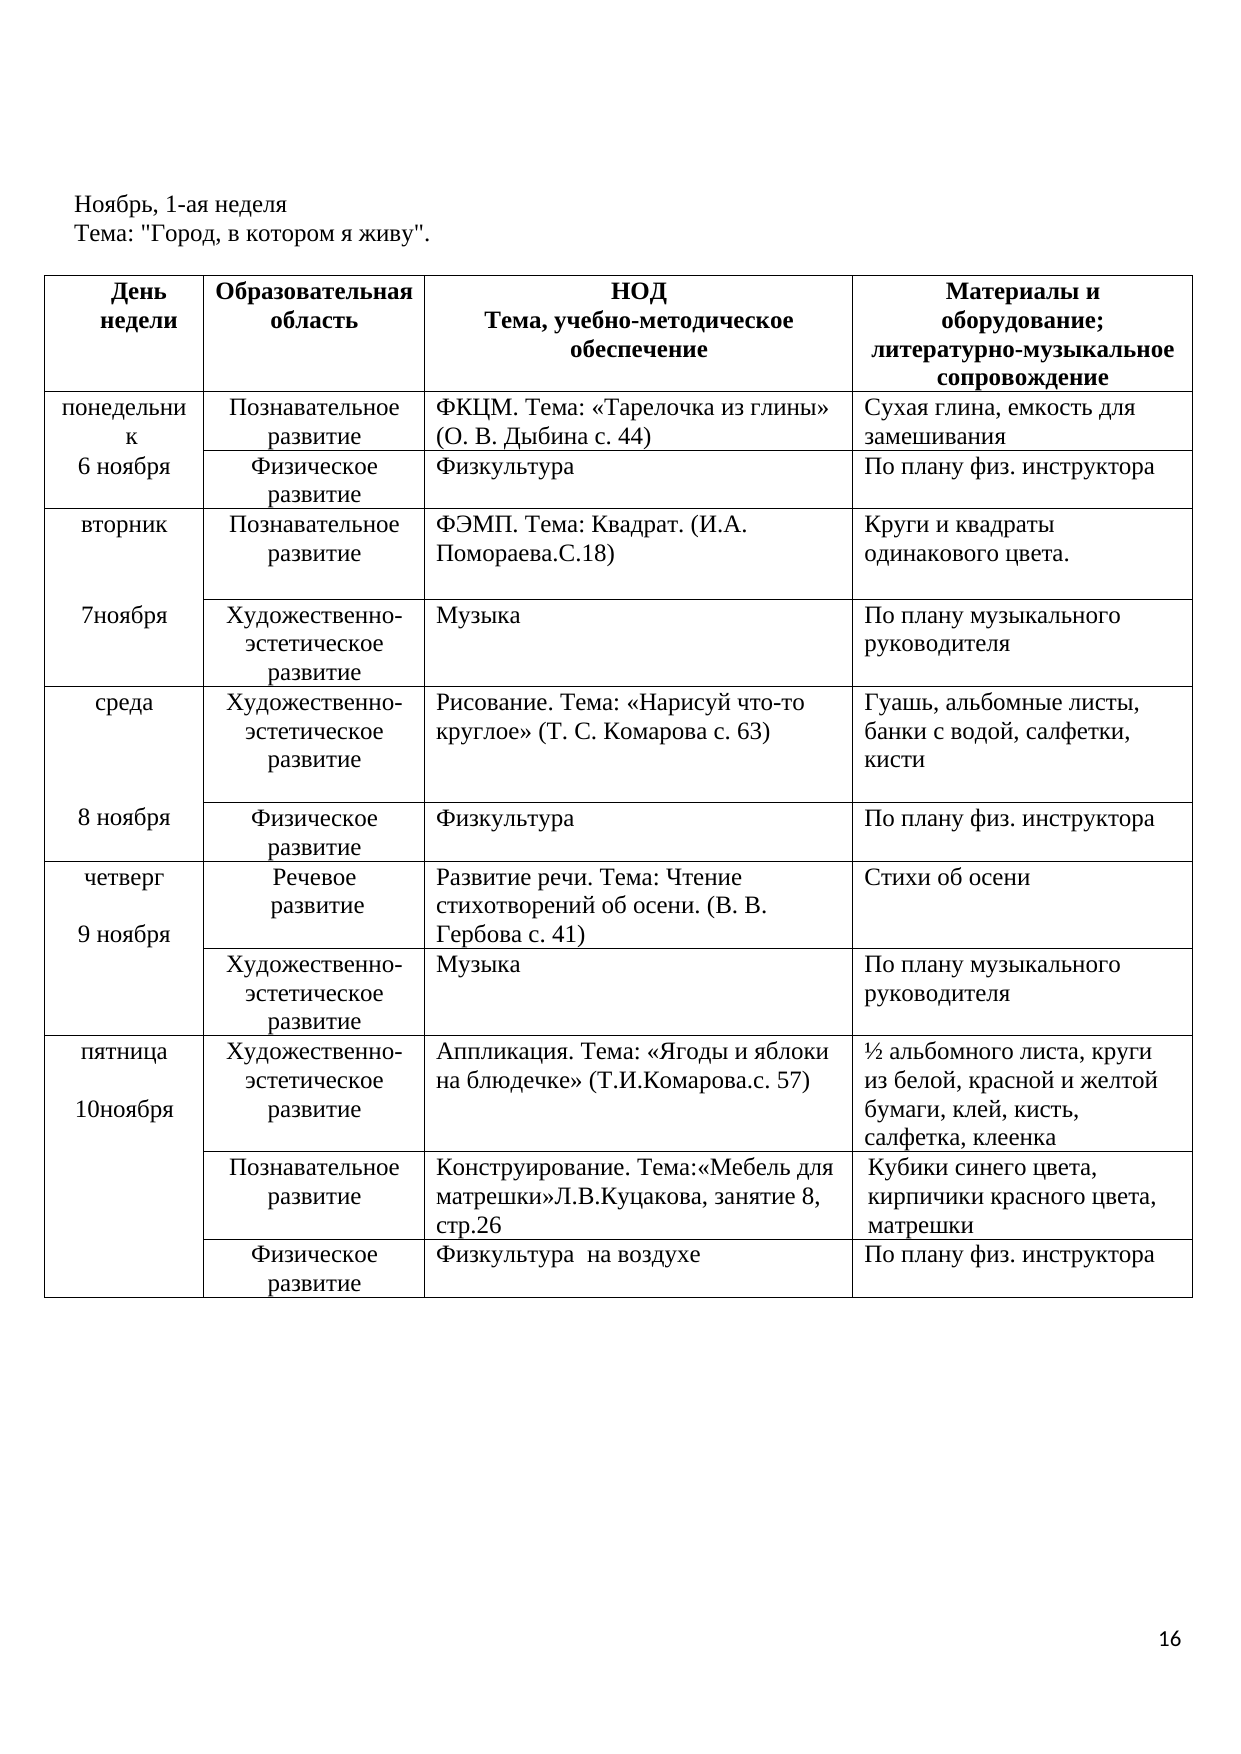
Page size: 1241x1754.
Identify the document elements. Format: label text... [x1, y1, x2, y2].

table_cell Познавательное развитие [204, 509, 424, 599]
table_cell По плану физ. инструктора [853, 1240, 1192, 1297]
table_cell По плану физ. инструктора [853, 803, 1192, 861]
table_cell Конструирование. Тема:«Мебель для матрешки»Л.В.Куцакова, занятие 8, стр.26 [425, 1152, 852, 1238]
table_cell Художественно-эстетическое развитие [204, 600, 424, 686]
table_cell По плану музыкального руководителя [853, 949, 1192, 1035]
table_cell Физическое развитие [204, 803, 424, 861]
table_cell По плану физ. инструктора [853, 451, 1192, 508]
table_cell вторник [45, 509, 203, 599]
text Ноябрь, 1-ая неделя [74, 189, 1181, 218]
table_cell четверг 9 ноября [45, 862, 203, 1035]
table_cell 6 ноября [45, 450, 203, 508]
table_cell Музыка [425, 600, 852, 686]
table_cell понедельник [45, 392, 203, 450]
table_cell Аппликация. Тема: «Ягоды и яблоки на блюдечке» (Т.И.Комарова.с. 57) [425, 1036, 852, 1151]
table_cell Рисование. Тема: «Нарисуй что-то круглое» (Т. С. Комарова с. 63) [425, 687, 852, 802]
table_cell Художественно-эстетическое развитие [204, 1036, 424, 1151]
table_cell ФКЦМ. Тема: «Тарелочка из глины» (О. В. Дыбина с. 44) [425, 392, 852, 450]
table_cell Художественно-эстетическое развитие [204, 687, 424, 802]
table_cell Физкультура [425, 803, 852, 861]
table_cell По плану музыкального руководителя [853, 600, 1192, 686]
table_header День недели [45, 276, 203, 391]
table_cell Речевое развитие [204, 862, 424, 948]
table_header Материалы и оборудование; литературно-музыкальное сопровождение [853, 276, 1192, 391]
table_cell Стихи об осени [853, 862, 1192, 948]
table_cell Познавательное развитие [204, 392, 424, 450]
table_cell Гуашь, альбомные листы, банки с водой, салфетки, кисти [853, 687, 1192, 802]
table_cell Кубики синего цвета, кирпичики красного цвета, матрешки [853, 1152, 1192, 1238]
table_cell Физкультура на воздухе [425, 1240, 852, 1297]
table_cell Круги и квадраты одинакового цвета. [853, 509, 1192, 599]
table_cell 7ноября [45, 599, 203, 686]
table_cell Музыка [425, 949, 852, 1035]
table_cell Физкультура [425, 451, 852, 508]
table_cell Развитие речи. Тема: Чтение стихотворений об осени. (В. В. Гербова с. 41) [425, 862, 852, 948]
table_header НОД Тема, учебно-методическое обеспечение [425, 276, 852, 391]
table_cell среда 8 ноября [45, 687, 203, 861]
table_cell ФЭМП. Тема: Квадрат. (И.А. Помораева.С.18) [425, 509, 852, 599]
table_header Образовательная область [204, 276, 424, 391]
table_cell Физическое развитие [204, 1240, 424, 1297]
text Тема: "Город, в котором я живу". [74, 218, 1181, 246]
table_cell Сухая глина, емкость для замешивания [853, 392, 1192, 450]
table_cell Физическое развитие [204, 451, 424, 508]
table_cell Познавательное развитие [204, 1152, 424, 1238]
table_cell ½ альбомного листа, круги из белой, красной и желтой бумаги, клей, кисть, салфетка, клеенка [853, 1036, 1192, 1151]
table_cell пятница 10ноября [45, 1036, 203, 1297]
table_cell Художественно-эстетическое развитие [204, 949, 424, 1035]
